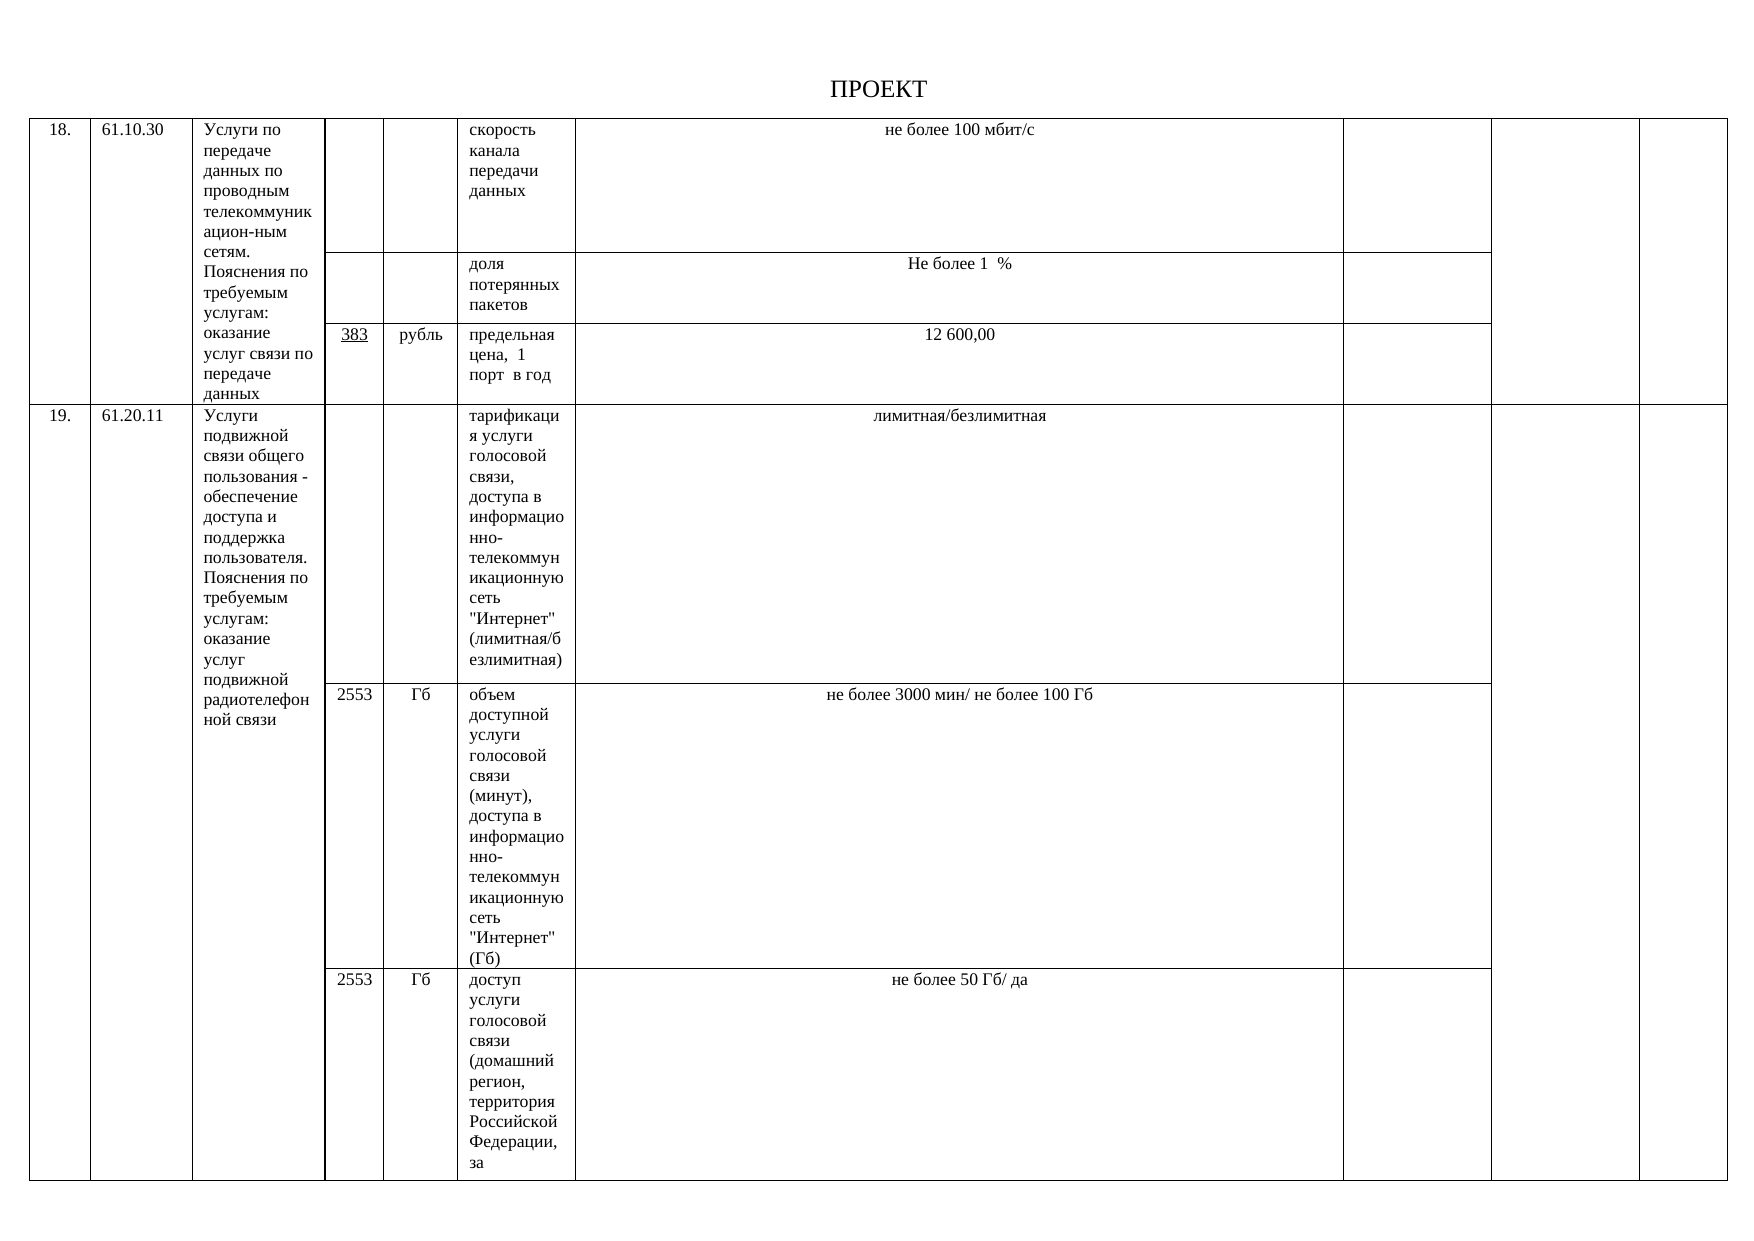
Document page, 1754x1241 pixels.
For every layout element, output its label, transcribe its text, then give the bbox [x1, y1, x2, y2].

table_cell [1492, 405, 1639, 1180]
table_cell Гб [384, 684, 457, 968]
table_cell [1640, 119, 1727, 403]
table_cell не более 3000 мин/ не более 100 Гб [576, 684, 1343, 968]
table_cell [326, 119, 383, 252]
table_cell не более 100 мбит/с [576, 119, 1343, 252]
table_cell Не более 1 % [576, 253, 1343, 322]
table_cell 61.20.11 [91, 405, 192, 1180]
table_cell 2553 [326, 684, 383, 968]
table_cell Услуги подвижной связи общего пользования - обеспечение доступа и поддержка пользователя. Пояснения по требуемым услугам: оказание услуг подвижной радиотелефонной связи [193, 405, 324, 1180]
table_cell [384, 253, 457, 322]
table_cell 61.10.30 [91, 119, 192, 403]
table_cell 383 [326, 324, 383, 403]
table_cell [1640, 405, 1727, 1180]
table_cell [1492, 119, 1639, 403]
table_cell Гб [384, 969, 457, 1180]
table_cell [384, 119, 457, 252]
table_cell [1344, 969, 1491, 1180]
table_cell Услуги по передаче данных по проводным телекоммуникацион-ным сетям. Пояснения по требуемым услугам: оказание услуг связи по передаче данных [193, 119, 324, 403]
table_cell [384, 405, 457, 682]
table_cell лимитная/безлимитная [576, 405, 1343, 682]
table_cell не более 50 Гб/ да [576, 969, 1343, 1180]
table_cell [326, 405, 383, 682]
table_cell 2553 [326, 969, 383, 1180]
table_cell тарификация услуги голосовой связи, доступа в информационно-телекоммуникационную сеть "Интернет" (лимитная/безлимитная) [458, 405, 575, 682]
table_cell объем доступной услуги голосовой связи (минут), доступа в информационно-телекоммуникационную сеть "Интернет" (Гб) [458, 684, 575, 968]
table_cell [458, 969, 575, 1180]
table_cell [1344, 253, 1491, 322]
table_cell [1344, 405, 1491, 682]
table_cell скорость канала передачи данных [458, 119, 575, 252]
table_cell [1344, 324, 1491, 403]
table_cell [1344, 119, 1491, 252]
table_cell [326, 253, 383, 322]
table_cell 18. [30, 119, 90, 403]
table_cell предельная цена, 1 порт в год [458, 324, 575, 403]
table_cell рубль [384, 324, 457, 403]
table_cell 19. [30, 405, 90, 1180]
table_cell [1344, 684, 1491, 968]
table_cell 12 600,00 [576, 324, 1343, 403]
table_cell доля потерянных пакетов [458, 253, 575, 322]
